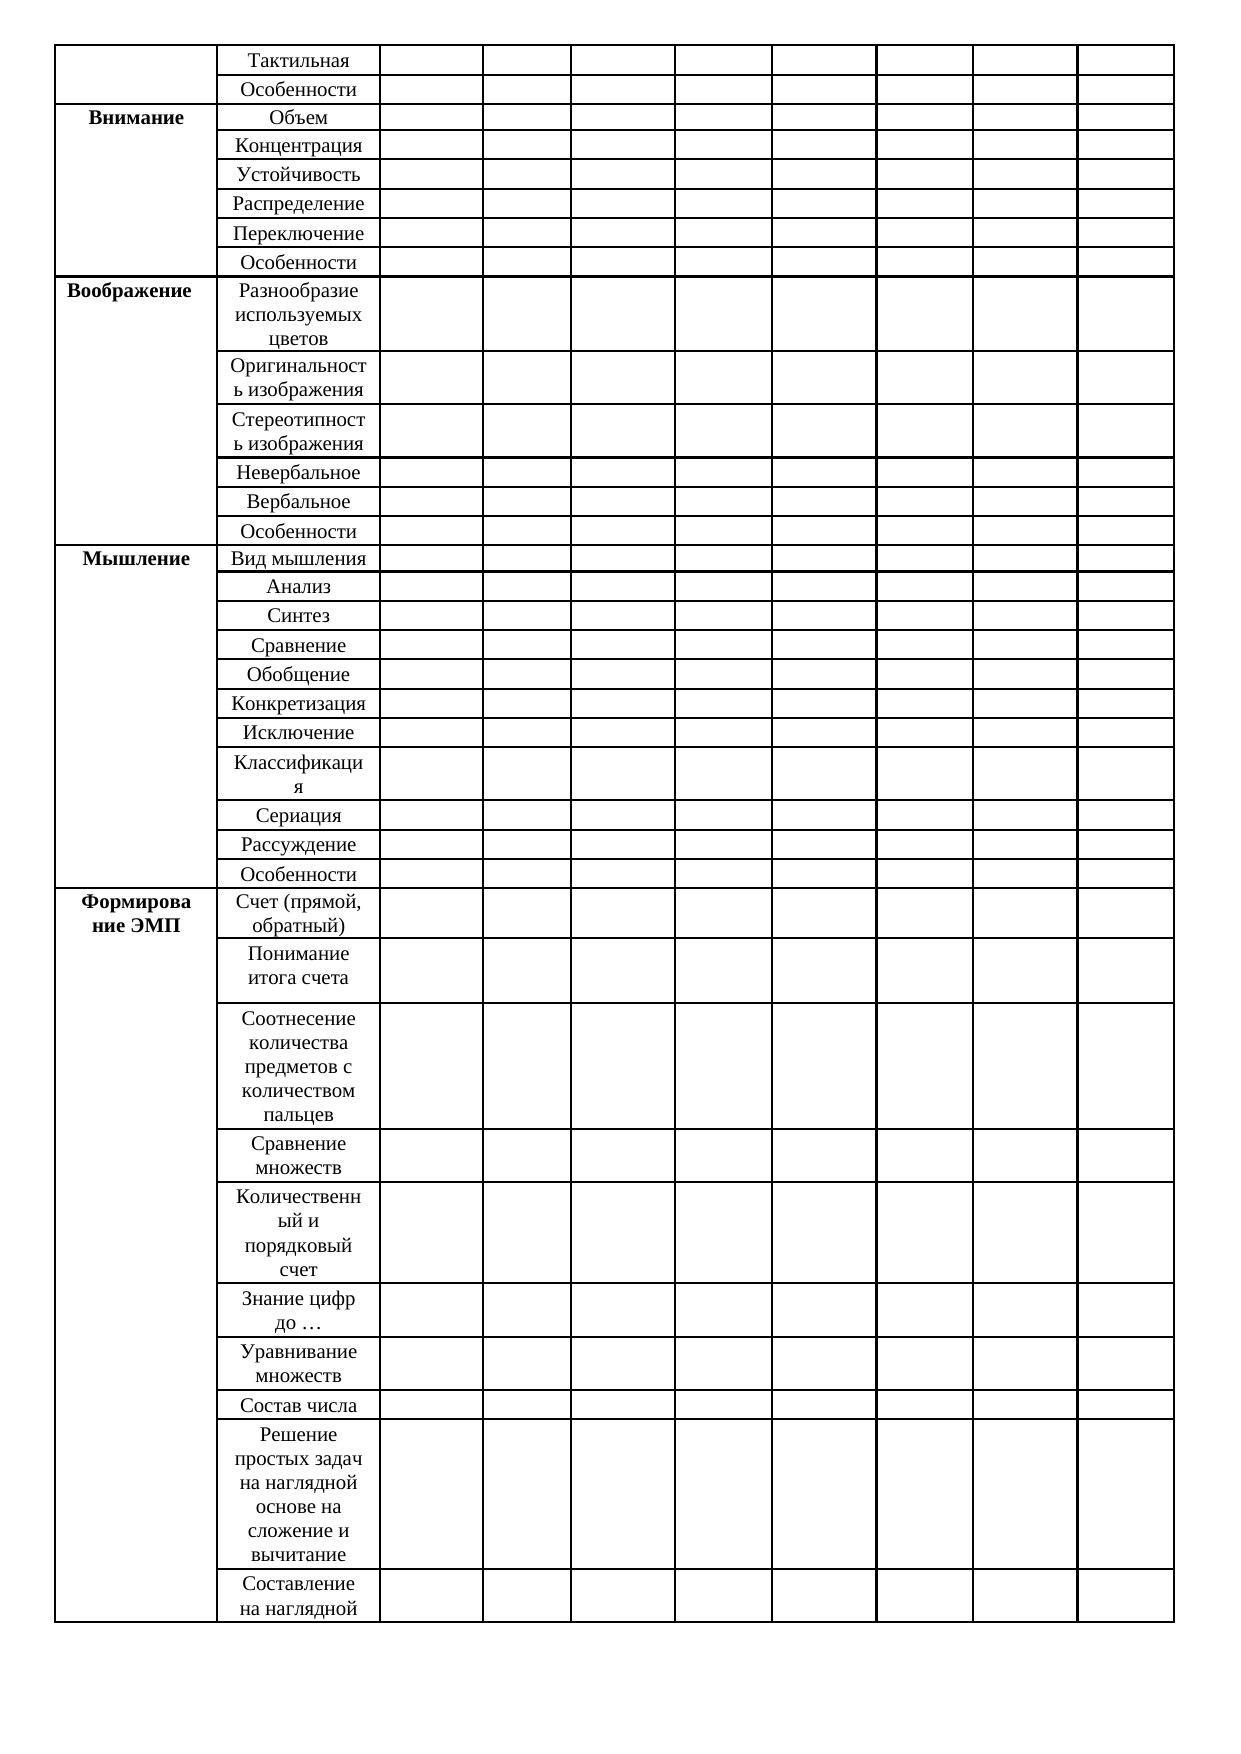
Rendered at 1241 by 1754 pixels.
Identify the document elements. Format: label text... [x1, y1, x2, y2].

table_cell [974, 190, 1076, 217]
table_cell [676, 248, 771, 275]
table_cell Распределение [218, 190, 379, 217]
table_cell [878, 939, 972, 1002]
table_cell [974, 1420, 1076, 1568]
table_cell [773, 889, 875, 937]
table_cell [1079, 1338, 1173, 1389]
table_cell [572, 1570, 674, 1621]
table_cell [381, 76, 482, 103]
table_cell [572, 459, 674, 486]
table_cell [484, 660, 570, 687]
table_cell [676, 352, 771, 403]
table_cell [878, 801, 972, 828]
table_cell [676, 860, 771, 887]
table_cell [1079, 546, 1173, 570]
table_cell [484, 46, 570, 74]
table_cell [484, 831, 570, 858]
table_cell Количественный и порядковый счет [218, 1183, 379, 1282]
table_cell [974, 801, 1076, 828]
table_cell [1079, 190, 1173, 217]
table_cell [878, 1130, 972, 1181]
table_cell [676, 602, 771, 629]
table_cell Внимание [56, 105, 216, 275]
table_cell [1079, 517, 1173, 544]
table_cell [974, 105, 1076, 129]
table_cell [1079, 105, 1173, 129]
table_cell [878, 1391, 972, 1418]
table_cell Классификация [218, 748, 379, 799]
table_cell [1079, 860, 1173, 887]
table_cell Переключение [218, 219, 379, 246]
table_cell [878, 219, 972, 246]
table_cell Понимание итога счета [218, 939, 379, 1002]
table_cell Состав числа [218, 1391, 379, 1418]
table_cell [974, 459, 1076, 486]
table_cell Сравнение множеств [218, 1130, 379, 1181]
table_cell [676, 573, 771, 599]
table_cell [484, 1004, 570, 1127]
table_cell [974, 160, 1076, 188]
table_cell [572, 1391, 674, 1418]
table_cell [1079, 573, 1173, 599]
table_cell [572, 1004, 674, 1127]
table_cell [218, 1570, 379, 1621]
table_cell [676, 690, 771, 717]
table_cell [878, 105, 972, 129]
table_cell [974, 278, 1076, 350]
table_cell [676, 131, 771, 158]
table_cell [381, 860, 482, 887]
table_cell [878, 1183, 972, 1282]
table_cell [1079, 1004, 1173, 1127]
table_cell [484, 248, 570, 275]
table_cell [381, 831, 482, 858]
table_cell [1079, 831, 1173, 858]
table_cell [484, 1391, 570, 1418]
table_cell [1079, 660, 1173, 687]
table_cell [773, 1570, 875, 1621]
table_cell [484, 573, 570, 599]
table_cell [572, 517, 674, 544]
table_cell [484, 160, 570, 188]
table_cell [878, 748, 972, 799]
table_cell Формирование ЭМП [56, 889, 216, 1621]
table_cell [878, 546, 972, 570]
table_cell [381, 602, 482, 629]
table_cell [1079, 488, 1173, 515]
table_cell Особенности [218, 860, 379, 887]
table_cell [676, 278, 771, 350]
table_cell [381, 631, 482, 658]
table_cell [381, 660, 482, 687]
table_cell [381, 488, 482, 515]
table_cell Синтез [218, 602, 379, 629]
table_cell Решение простых задач на наглядной основе на сложение и вычитание [218, 1420, 379, 1568]
table_cell [676, 1391, 771, 1418]
table_cell [484, 488, 570, 515]
table_cell [773, 939, 875, 1002]
table_cell [773, 131, 875, 158]
table_cell [484, 405, 570, 456]
table_cell [676, 1130, 771, 1181]
table_cell [878, 1420, 972, 1568]
table_cell [1079, 278, 1173, 350]
table_cell [878, 719, 972, 746]
table_cell [676, 939, 771, 1002]
table_cell [974, 889, 1076, 937]
table_cell [381, 405, 482, 456]
table_cell [676, 660, 771, 687]
table_cell [1079, 160, 1173, 188]
table_cell [381, 219, 482, 246]
table_cell [484, 1130, 570, 1181]
table_cell [773, 76, 875, 103]
table_cell [484, 278, 570, 350]
table_cell [773, 1420, 875, 1568]
table_cell [878, 190, 972, 217]
table_cell [773, 1284, 875, 1336]
table_cell [381, 1420, 482, 1568]
table_cell [773, 631, 875, 658]
table_cell [974, 46, 1076, 74]
table_cell [974, 602, 1076, 629]
table_cell [676, 405, 771, 456]
table_cell [878, 1338, 972, 1389]
table_cell [484, 190, 570, 217]
table_cell [381, 889, 482, 937]
table_cell [572, 1284, 674, 1336]
table_cell [676, 160, 771, 188]
table_cell [1079, 1130, 1173, 1181]
table_cell [572, 405, 674, 456]
table_cell [484, 459, 570, 486]
table_cell [773, 831, 875, 858]
table_cell Соотнесение количества предметов с количеством пальцев [218, 1004, 379, 1127]
table_cell [676, 1284, 771, 1336]
table_cell [773, 573, 875, 599]
table_cell Вид мышления [218, 546, 379, 570]
table_cell [484, 602, 570, 629]
table_cell [676, 46, 771, 74]
table_cell [878, 488, 972, 515]
table_cell [676, 76, 771, 103]
table_cell [1079, 748, 1173, 799]
table_cell [878, 46, 972, 74]
table_cell Стереотипность изображения [218, 405, 379, 456]
table_cell [484, 352, 570, 403]
table_cell [676, 1420, 771, 1568]
table_cell [1079, 459, 1173, 486]
table_cell [381, 690, 482, 717]
table_cell [1079, 1183, 1173, 1282]
table_cell [381, 939, 482, 1002]
table_cell [878, 131, 972, 158]
table_cell [878, 573, 972, 599]
table_cell [381, 1183, 482, 1282]
table_cell [676, 517, 771, 544]
table_cell [878, 690, 972, 717]
table_cell [974, 352, 1076, 403]
table_cell Обобщение [218, 660, 379, 687]
table_cell [974, 631, 1076, 658]
table_cell [381, 573, 482, 599]
table_cell [381, 1338, 482, 1389]
table_cell Невербальное [218, 459, 379, 486]
table_cell Мышление [56, 546, 216, 887]
table_cell Особенности [218, 76, 379, 103]
table_cell [676, 719, 771, 746]
table_cell [381, 459, 482, 486]
table_cell [484, 801, 570, 828]
table_cell [676, 748, 771, 799]
table_cell [1079, 1391, 1173, 1418]
table_cell [572, 1183, 674, 1282]
table_cell [381, 190, 482, 217]
table_cell [676, 889, 771, 937]
table_cell [773, 660, 875, 687]
table_cell [773, 1130, 875, 1181]
table_cell [572, 1338, 674, 1389]
table_cell [381, 517, 482, 544]
table_cell [974, 1391, 1076, 1418]
table_cell [974, 860, 1076, 887]
table_cell [878, 831, 972, 858]
table_cell [878, 405, 972, 456]
table_cell [1079, 939, 1173, 1002]
table_cell Устойчивость [218, 160, 379, 188]
table_cell [974, 831, 1076, 858]
table_cell [484, 939, 570, 1002]
table_cell [773, 719, 875, 746]
table_cell [773, 801, 875, 828]
table_cell [773, 690, 875, 717]
table_cell [878, 1004, 972, 1127]
table_cell [1079, 405, 1173, 456]
table_cell [676, 1338, 771, 1389]
table_cell [484, 1338, 570, 1389]
table_cell [381, 546, 482, 570]
table_cell Тактильная [218, 46, 379, 74]
table_cell [572, 1130, 674, 1181]
table_cell Оригинальность изображения [218, 352, 379, 403]
table_cell [974, 690, 1076, 717]
table_cell [974, 573, 1076, 599]
table_cell [381, 248, 482, 275]
table_cell [484, 517, 570, 544]
table_cell [878, 860, 972, 887]
table_cell [381, 719, 482, 746]
table_cell [484, 546, 570, 570]
table_cell [1079, 131, 1173, 158]
table_cell [381, 801, 482, 828]
table_cell [381, 278, 482, 350]
table_cell [572, 278, 674, 350]
table_cell Особенности [218, 248, 379, 275]
table_cell [676, 546, 771, 570]
table_cell [572, 831, 674, 858]
table_cell [381, 46, 482, 74]
table_cell [773, 459, 875, 486]
table_cell Счет (прямой, обратный) [218, 889, 379, 937]
table_cell [773, 488, 875, 515]
table_cell [773, 405, 875, 456]
table_cell [974, 1183, 1076, 1282]
table_cell [878, 352, 972, 403]
table_cell [1079, 631, 1173, 658]
table_cell [773, 602, 875, 629]
table_cell [974, 131, 1076, 158]
table_cell [1079, 76, 1173, 103]
table_cell Рассуждение [218, 831, 379, 858]
table_cell [572, 352, 674, 403]
table_cell [676, 190, 771, 217]
table_cell [484, 105, 570, 129]
table_cell Объем [218, 105, 379, 129]
table_cell [676, 1570, 771, 1621]
table_cell [572, 1420, 674, 1568]
table_cell [1079, 248, 1173, 275]
table_cell [878, 459, 972, 486]
table_cell [773, 46, 875, 74]
table_cell [484, 76, 570, 103]
table_cell Особенности [218, 517, 379, 544]
table_cell [676, 631, 771, 658]
table_cell [572, 719, 674, 746]
table_cell [572, 488, 674, 515]
table_cell [878, 631, 972, 658]
table_cell [572, 160, 674, 188]
table_cell [484, 748, 570, 799]
table_cell [572, 602, 674, 629]
table_cell [773, 1004, 875, 1127]
table_cell Уравнивание множеств [218, 1338, 379, 1389]
table_cell Знание цифр до … [218, 1284, 379, 1336]
table_cell [676, 488, 771, 515]
table_cell [484, 1284, 570, 1336]
table_cell [773, 1183, 875, 1282]
table_cell [974, 748, 1076, 799]
table_cell [1079, 46, 1173, 74]
table_cell [484, 631, 570, 658]
table_cell [974, 248, 1076, 275]
table_cell [974, 488, 1076, 515]
table_cell [572, 801, 674, 828]
table_cell Разнообразие используемых цветов [218, 278, 379, 350]
table_cell [1079, 352, 1173, 403]
table_cell [1079, 889, 1173, 937]
table_cell [381, 748, 482, 799]
table_cell [381, 1570, 482, 1621]
table_cell [974, 1570, 1076, 1621]
table_cell [1079, 690, 1173, 717]
table_cell [484, 219, 570, 246]
table_cell [572, 76, 674, 103]
table_cell [676, 459, 771, 486]
table_cell [572, 131, 674, 158]
table_cell [676, 801, 771, 828]
table_cell [773, 352, 875, 403]
table_cell [572, 219, 674, 246]
table_cell [773, 546, 875, 570]
table_cell [773, 748, 875, 799]
table_cell [773, 190, 875, 217]
table_cell Сравнение [218, 631, 379, 658]
table_cell [773, 517, 875, 544]
table_cell [974, 939, 1076, 1002]
table_cell [878, 278, 972, 350]
table_cell [484, 690, 570, 717]
table_cell [572, 690, 674, 717]
table_cell [572, 660, 674, 687]
table_cell [974, 76, 1076, 103]
table_cell [974, 1004, 1076, 1127]
table_cell [484, 1420, 570, 1568]
table_cell [974, 517, 1076, 544]
table_cell Концентрация [218, 131, 379, 158]
table_cell [484, 889, 570, 937]
table_cell [1079, 602, 1173, 629]
table_cell [1079, 801, 1173, 828]
table_cell [974, 719, 1076, 746]
table_cell [1079, 219, 1173, 246]
table_cell [381, 105, 482, 129]
table_cell [484, 1183, 570, 1282]
table_cell [773, 160, 875, 188]
table_cell [676, 1183, 771, 1282]
table_cell [484, 1570, 570, 1621]
table_cell [878, 1284, 972, 1336]
table_cell [878, 248, 972, 275]
table_cell [572, 190, 674, 217]
table_cell [974, 660, 1076, 687]
table_cell [572, 573, 674, 599]
table_cell [878, 76, 972, 103]
table_cell [676, 219, 771, 246]
table_cell [381, 1004, 482, 1127]
table_cell [484, 719, 570, 746]
table_cell [974, 1338, 1076, 1389]
table_cell [878, 602, 972, 629]
table_cell [572, 939, 674, 1002]
table_cell [572, 631, 674, 658]
table_cell [878, 160, 972, 188]
table_cell [381, 1130, 482, 1181]
table_cell [676, 831, 771, 858]
table_cell [1079, 1570, 1173, 1621]
table_cell [572, 105, 674, 129]
table_cell [381, 131, 482, 158]
table_cell [676, 105, 771, 129]
table_cell [974, 1130, 1076, 1181]
table_cell [676, 1004, 771, 1127]
table_cell [572, 889, 674, 937]
table_cell [572, 748, 674, 799]
table_cell [381, 352, 482, 403]
table_cell [773, 1338, 875, 1389]
table_cell [878, 1570, 972, 1621]
table_cell [878, 660, 972, 687]
table_cell [773, 219, 875, 246]
table_cell [974, 1284, 1076, 1336]
table_cell [773, 860, 875, 887]
table_cell [1079, 719, 1173, 746]
table_cell [974, 546, 1076, 570]
table_cell Сериация [218, 801, 379, 828]
table_cell [773, 248, 875, 275]
table_cell [1079, 1284, 1173, 1336]
table_cell [572, 46, 674, 74]
table_cell [572, 248, 674, 275]
table_cell [773, 1391, 875, 1418]
table_cell [974, 405, 1076, 456]
table_cell Анализ [218, 573, 379, 599]
table_cell [381, 1391, 482, 1418]
table_cell [773, 105, 875, 129]
table_cell [484, 131, 570, 158]
table_cell [572, 860, 674, 887]
table_cell Исключение [218, 719, 379, 746]
table_cell [878, 889, 972, 937]
table_cell [974, 219, 1076, 246]
table_cell [381, 1284, 482, 1336]
table_cell [484, 860, 570, 887]
table_cell Воображение [56, 278, 216, 544]
table_cell [1079, 1420, 1173, 1568]
table_cell [878, 517, 972, 544]
table_cell [381, 160, 482, 188]
table_cell Конкретизация [218, 690, 379, 717]
table_cell [773, 278, 875, 350]
table_cell [572, 546, 674, 570]
table_cell Вербальное [218, 488, 379, 515]
